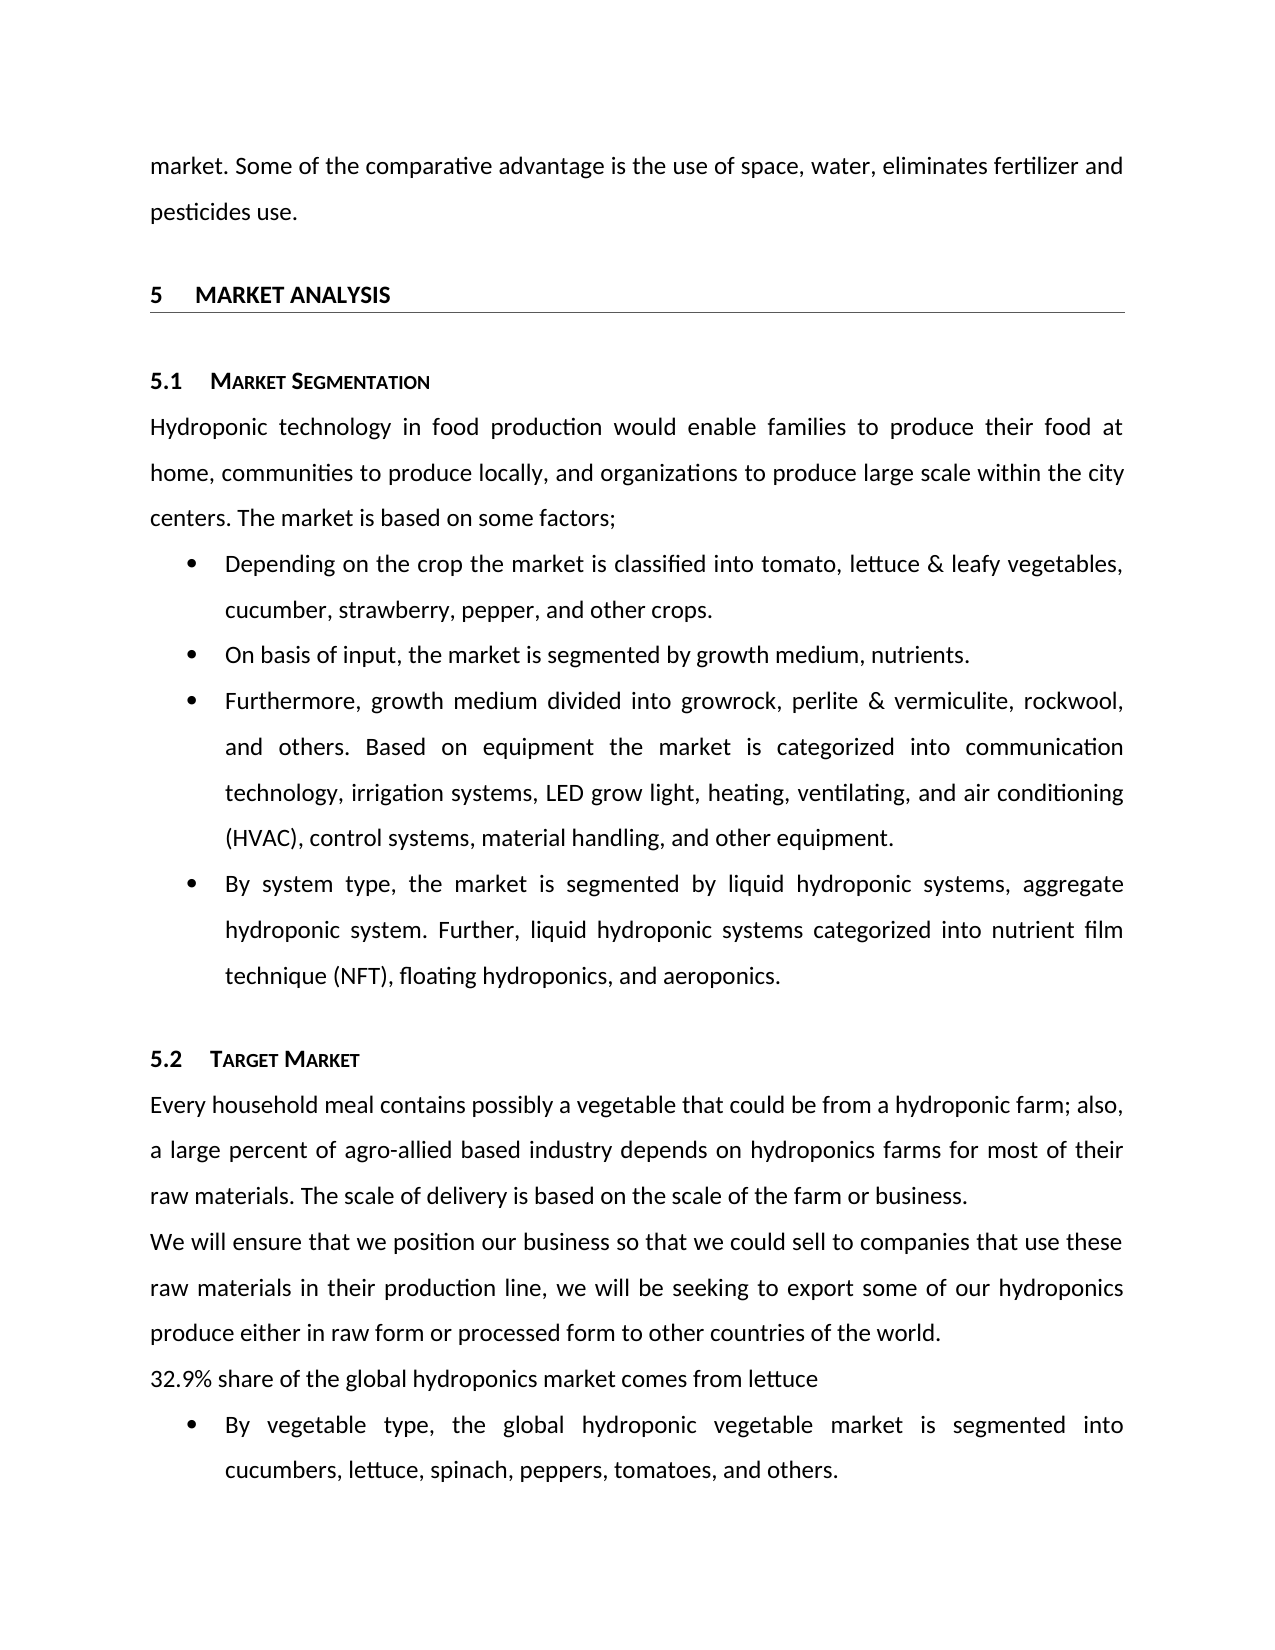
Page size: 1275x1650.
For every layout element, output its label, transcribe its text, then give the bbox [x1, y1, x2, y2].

subtitle Target Market [150, 1043, 1125, 1073]
subtitle Market Segmentation [150, 365, 1125, 396]
text 32.9% share of the global hydroponics market comes from lettuce [150, 1363, 1125, 1394]
list Depending on the crop the market is classified into tomato, lettuce & leafy vegetables, cucumber, strawberry, pepper, and other crops. [187, 548, 1125, 624]
list On basis of input, the market is segmented by growth medium, nutrients. [187, 640, 1125, 670]
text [150, 150, 1125, 226]
text Every household meal contains possibly a vegetable that could be from a hydroponic farm; also, a large percent of agro-allied based industry depends on hydroponics farms for most of their raw materials. The scale of delivery is based on the scale of the farm or business. [150, 1089, 1125, 1211]
list Furthermore, growth medium divided into growrock, perlite & vermiculite, rockwool, and others. Based on equipment the market is categorized into communication technology, irrigation systems, LED grow light, heating, ventilating, and air conditioning (HVAC), control systems, material handling, and other equipment. [187, 685, 1125, 853]
list By system type, the market is segmented by liquid hydroponic systems, aggregate hydroponic system. Further, liquid hydroponic systems categorized into nutrient film technique (NFT), floating hydroponics, and aeroponics. [187, 868, 1125, 990]
subtitle MARKET ANALYSIS [150, 279, 1125, 312]
list By vegetable type, the global hydroponic vegetable market is segmented into cucumbers, lettuce, spinach, peppers, tomatoes, and others. [187, 1409, 1125, 1485]
text We will ensure that we position our business so that we could sell to companies that use these raw materials in their production line, we will be seeking to export some of our hydroponics produce either in raw form or processed form to other countries of the world. [150, 1226, 1125, 1348]
text Hydroponic technology in food production would enable families to produce their food at home, communities to produce locally, and organizations to produce large scale within the city centers. The market is based on some factors; [150, 411, 1125, 533]
